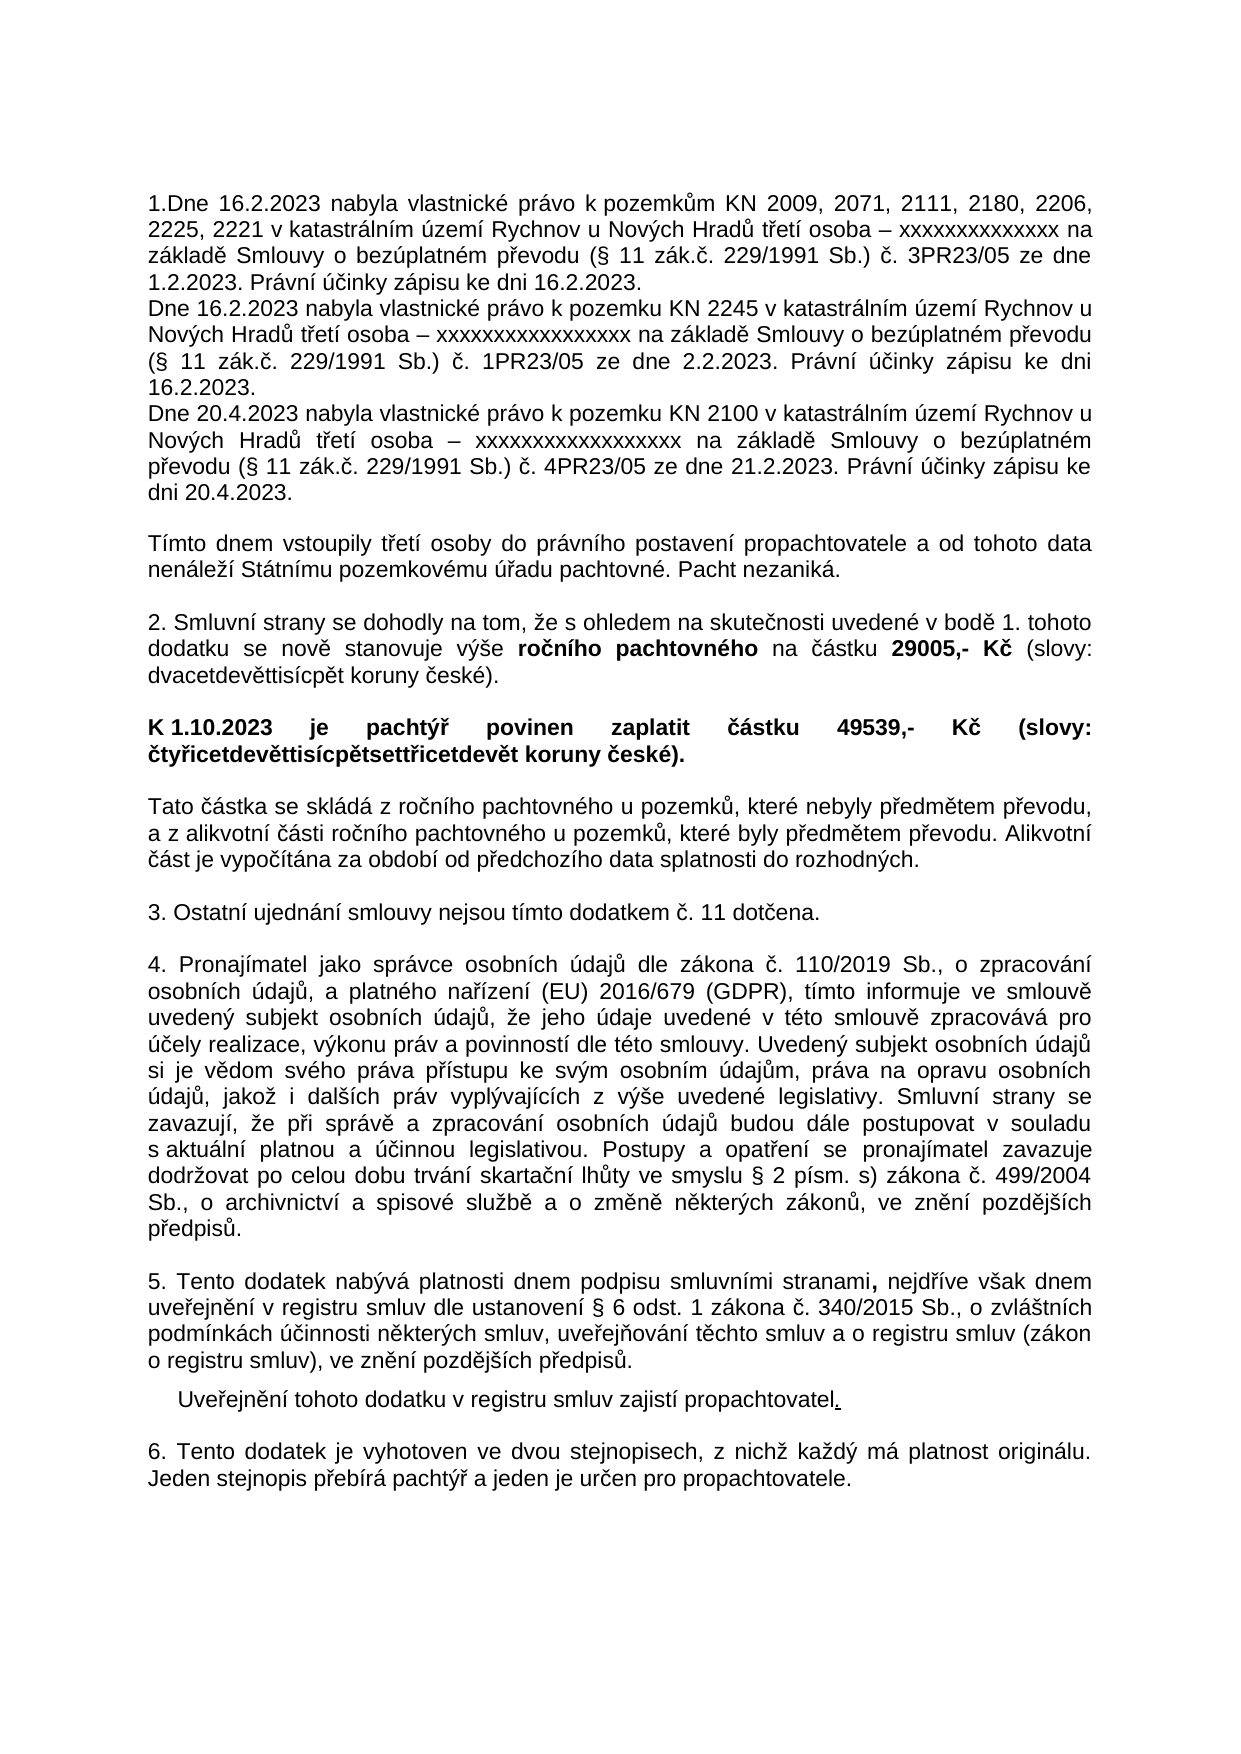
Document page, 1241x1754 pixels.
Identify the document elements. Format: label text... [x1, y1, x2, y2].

text Uveřejnění tohoto dodatku v registru smluv zajistí propachtovatel. [148, 1386, 1092, 1412]
text 2. Smluvní strany se dohodly na tom, že s ohledem na skutečnosti uvedené v bodě 1. tohoto dodatku se nově stanovuje výše ročního pachtovného na částku 29005,- Kč (slovy: dvacetdevěttisícpět koruny české). [148, 609, 1092, 688]
text 5. Tento dodatek nabývá platnosti dnem podpisu smluvními stranami, nejdříve však dnem uveřejnění v registru smluv dle ustanovení § 6 odst. 1 zákona č. 340/2015 Sb., o zvláštních podmínkách účinnosti některých smluv, uveřejňování těchto smluv a o registru smluv (zákon o registru smluv), ve znění pozdějších předpisů. [148, 1268, 1092, 1373]
text K 1.10.2023 je pachtýř povinen zaplatit částku 49539,- Kč (slovy: čtyřicetdevěttisícpětsettřicetdevět koruny české). [148, 714, 1092, 767]
text 1.Dne 16.2.2023 nabyla vlastnické právo k pozemkům KN 2009, 2071, 2111, 2180, 2206, 2225, 2221 v katastrálním území Rychnov u Nových Hradů třetí osoba – xxxxxxxxxxxxxx na základě Smlouvy o bezúplatném převodu (§ 11 zák.č. 229/1991 Sb.) č. 3PR23/05 ze dne 1.2.2023. Právní účinky zápisu ke dni 16.2.2023. [148, 189, 1092, 295]
text Dne 16.2.2023 nabyla vlastnické právo k pozemku KN 2245 v katastrálním území Rychnov u Nových Hradů třetí osoba – xxxxxxxxxxxxxxxxx na základě Smlouvy o bezúplatném převodu (§ 11 zák.č. 229/1991 Sb.) č. 1PR23/05 ze dne 2.2.2023. Právní účinky zápisu ke dni 16.2.2023. [148, 295, 1092, 400]
text 4. Pronajímatel jako správce osobních údajů dle zákona č. 110/2019 Sb., o zpracování osobních údajů, a platného nařízení (EU) 2016/679 (GDPR), tímto informuje ve smlouvě uvedený subjekt osobních údajů, že jeho údaje uvedené v této smlouvě zpracovává pro účely realizace, výkonu práv a povinností dle této smlouvy. Uvedený subjekt osobních údajů si je vědom svého práva přístupu ke svým osobním údajům, práva na opravu osobních údajů, jakož i dalších práv vyplývajících z výše uvedené legislativy. Smluvní strany se zavazují, že při správě a zpracování osobních údajů budou dále postupovat v souladu s aktuální platnou a účinnou legislativou. Postupy a opatření se pronajímatel zavazuje dodržovat po celou dobu trvání skartační lhůty ve smyslu § 2 písm. s) zákona č. 499/2004 Sb., o archivnictví a spisové službě a o změně některých zákonů, ve znění pozdějších předpisů. [148, 951, 1092, 1241]
text Tímto dnem vstoupily třetí osoby do právního postavení propachtovatele a od tohoto data nenáleží Státnímu pozemkovému úřadu pachtovné. Pacht nezaniká. [148, 530, 1092, 582]
text 3. Ostatní ujednání smlouvy nejsou tímto dodatkem č. 11 dotčena. [148, 899, 1092, 925]
text 6. Tento dodatek je vyhotoven ve dvou stejnopisech, z nichž každý má platnost originálu. Jeden stejnopis přebírá pachtýř a jeden je určen pro propachtovatele. [148, 1438, 1092, 1491]
text Tato částka se skládá z ročního pachtovného u pozemků, které nebyly předmětem převodu, a z alikvotní části ročního pachtovného u pozemků, které byly předmětem převodu. Alikvotní část je vypočítána za období od předchozího data splatnosti do rozhodných. [148, 793, 1092, 872]
text Dne 20.4.2023 nabyla vlastnické právo k pozemku KN 2100 v katastrálním území Rychnov u Nových Hradů třetí osoba – xxxxxxxxxxxxxxxxxx na základě Smlouvy o bezúplatném převodu (§ 11 zák.č. 229/1991 Sb.) č. 4PR23/05 ze dne 21.2.2023. Právní účinky zápisu ke dni 20.4.2023. [148, 400, 1092, 506]
